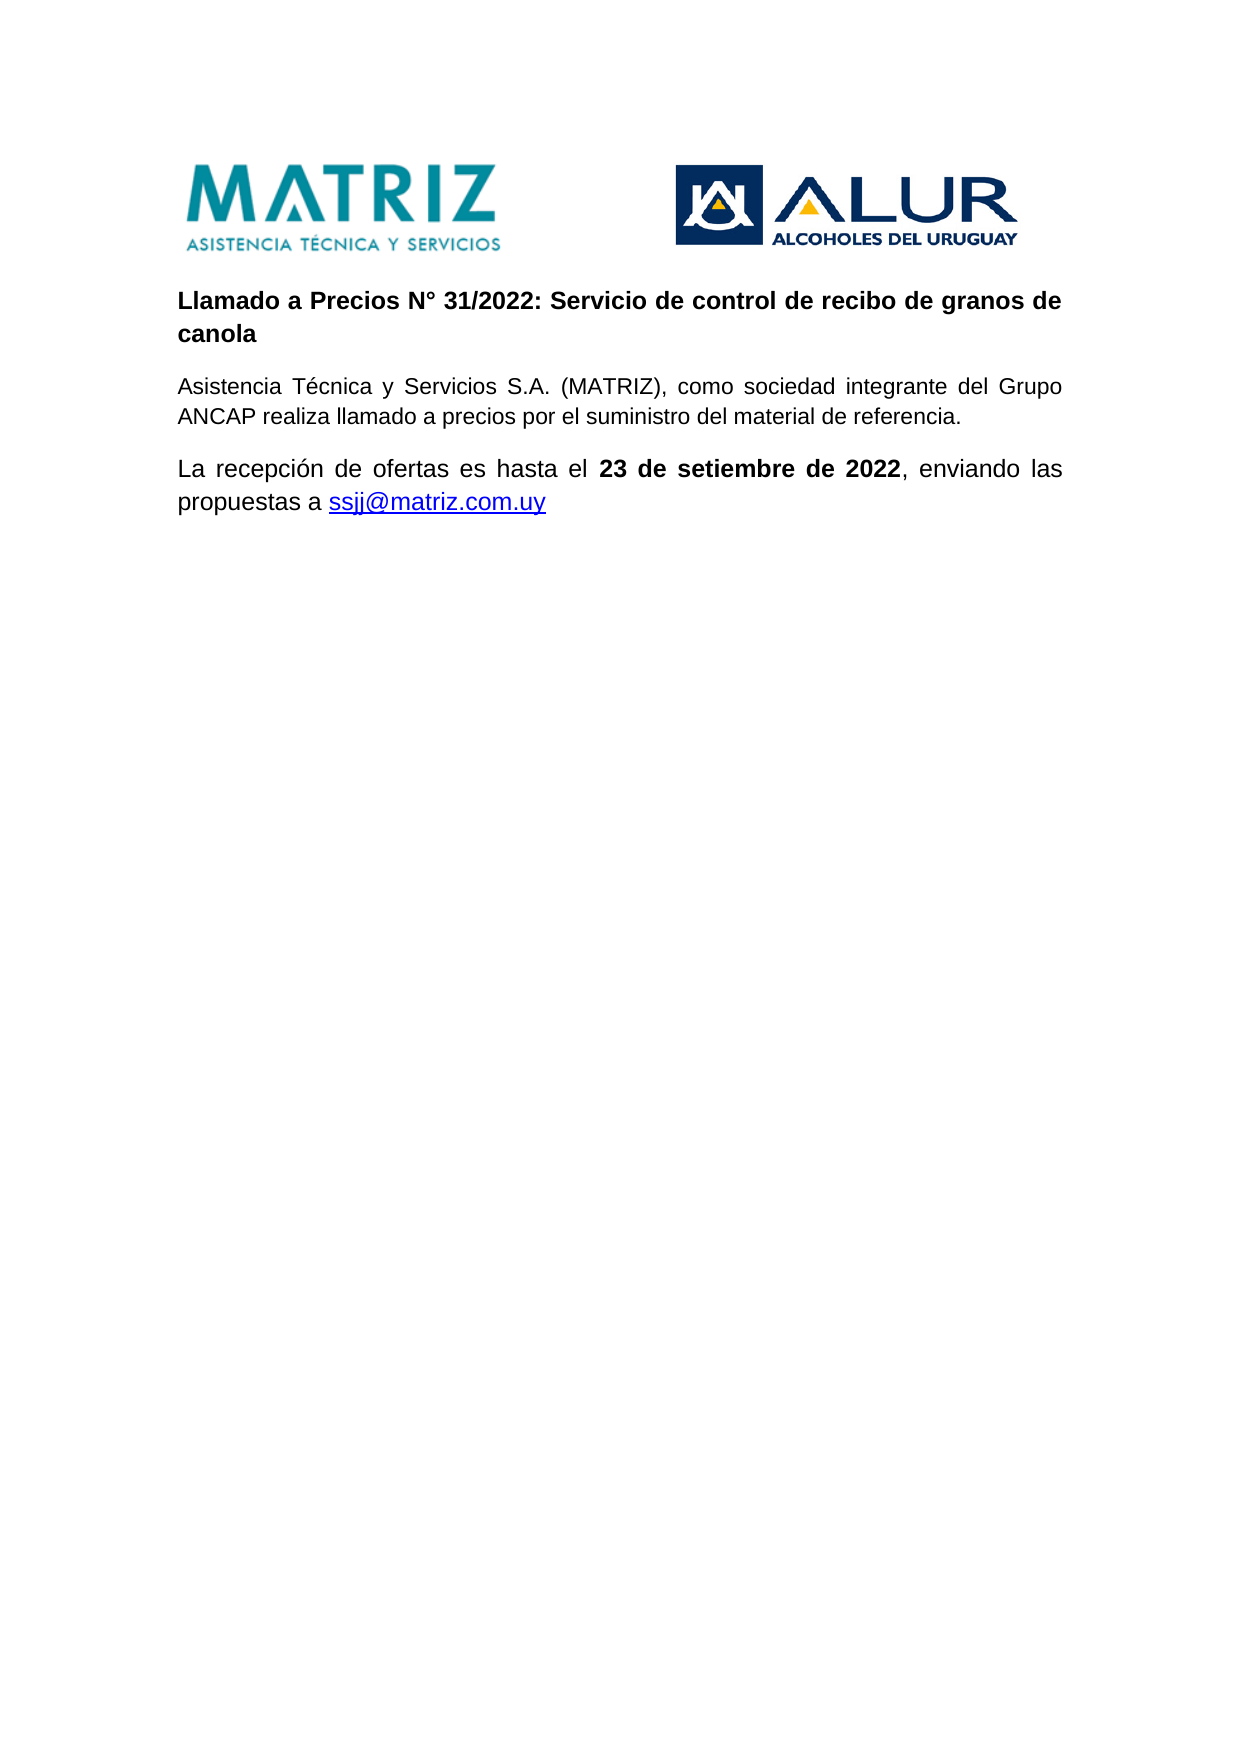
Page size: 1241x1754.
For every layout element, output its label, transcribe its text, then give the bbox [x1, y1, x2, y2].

picture [177, 149, 509, 262]
text Asistencia Técnica y Servicios S.A. (MATRIZ), como sociedad integrante del Grupo ANCAP realiza llamado a precios por el suministro del material de referencia. [177, 373, 1063, 430]
text Llamado a Precios N° 31/2022: Servicio de control de recibo de granos de canola [177, 286, 1063, 348]
text La recepción de ofertas es hasta el 23 de setiembre de 2022, enviando las propuestas a ssjj@matriz.com.uy [177, 454, 1063, 516]
picture [653, 147, 1040, 262]
